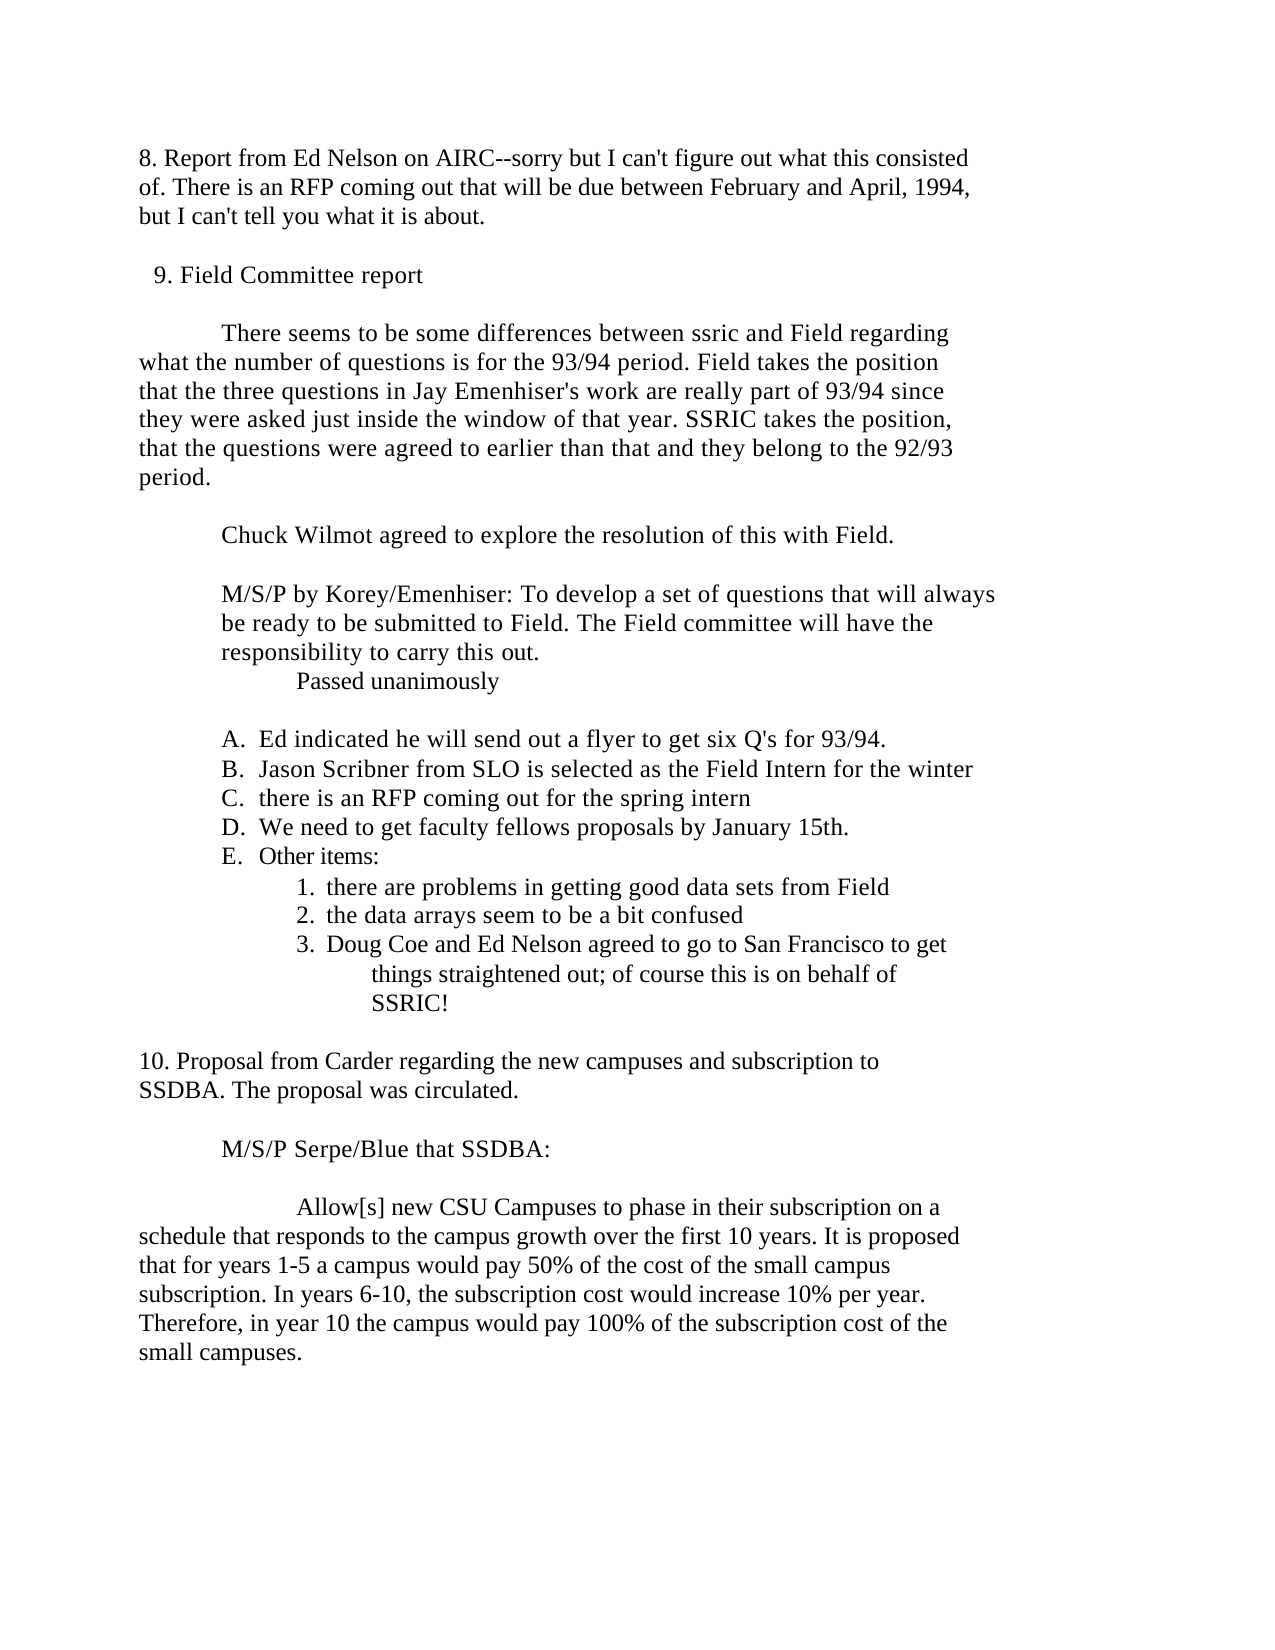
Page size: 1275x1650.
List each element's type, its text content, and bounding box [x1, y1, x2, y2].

list the data arrays seem to be a bit confused [296, 901, 1016, 929]
text There seems to be some differences between ssric and Field regarding what the number of questions is for the 93/94 period. Field takes the position that the three questions in Jay Emenhiser's work are really part of 93/94 since they were asked just inside the window of that year. SSRIC takes the position, that the questions were agreed to earlier than that and they belong to the 92/93 period. [139, 319, 979, 491]
text 8. Report from Ed Nelson on AIRC--sorry but I can't figure out what this consisted of. There is an RFP coming out that will be due between February and April, 1994, but I can't tell you what it is about. [139, 143, 986, 230]
list Jason Scribner from SLO is selected as the Field Intern for the winter [221, 754, 1016, 783]
list Other items: [221, 842, 1016, 871]
text Passed unanimously [296, 667, 1016, 695]
text 10. Proposal from Carder regarding the new campuses and subscription to SSDBA. The proposal was circulated. [139, 1046, 919, 1104]
list We need to get faculty fellows proposals by January 15th. [221, 813, 1016, 842]
list Ed indicated he will send out a flyer to get six Q's for 93/94. [221, 725, 1016, 754]
list there is an RFP coming out for the spring intern [221, 783, 1016, 812]
text M/S/P Serpe/Blue that SSDBA: [221, 1134, 1016, 1163]
text 9. Field Committee report [154, 260, 1016, 289]
text Chuck Wilmot agreed to explore the resolution of this with Field. [221, 521, 1016, 549]
text M/S/P by Korey/Emenhiser: To develop a set of questions that will always be ready to be submitted to Field. The Field committee will have the responsibility to carry this out. [221, 580, 1016, 666]
list there are problems in getting good data sets from Field [296, 872, 1016, 901]
list Doug Coe and Ed Nelson agreed to go to San Francisco to get things straightened out; of course this is on behalf of SSRIC! [296, 929, 979, 1017]
text Allow[s] new CSU Campuses to phase in their subscription on a schedule that responds to the campus growth over the first 10 years. It is proposed that for years 1-5 a campus would pay 50% of the cost of the small campus subscription. In years 6-10, the subscription cost would increase 10% per year. Therefore, in year 10 the campus would pay 100% of the subscription cost of the small campuses. [139, 1192, 994, 1367]
